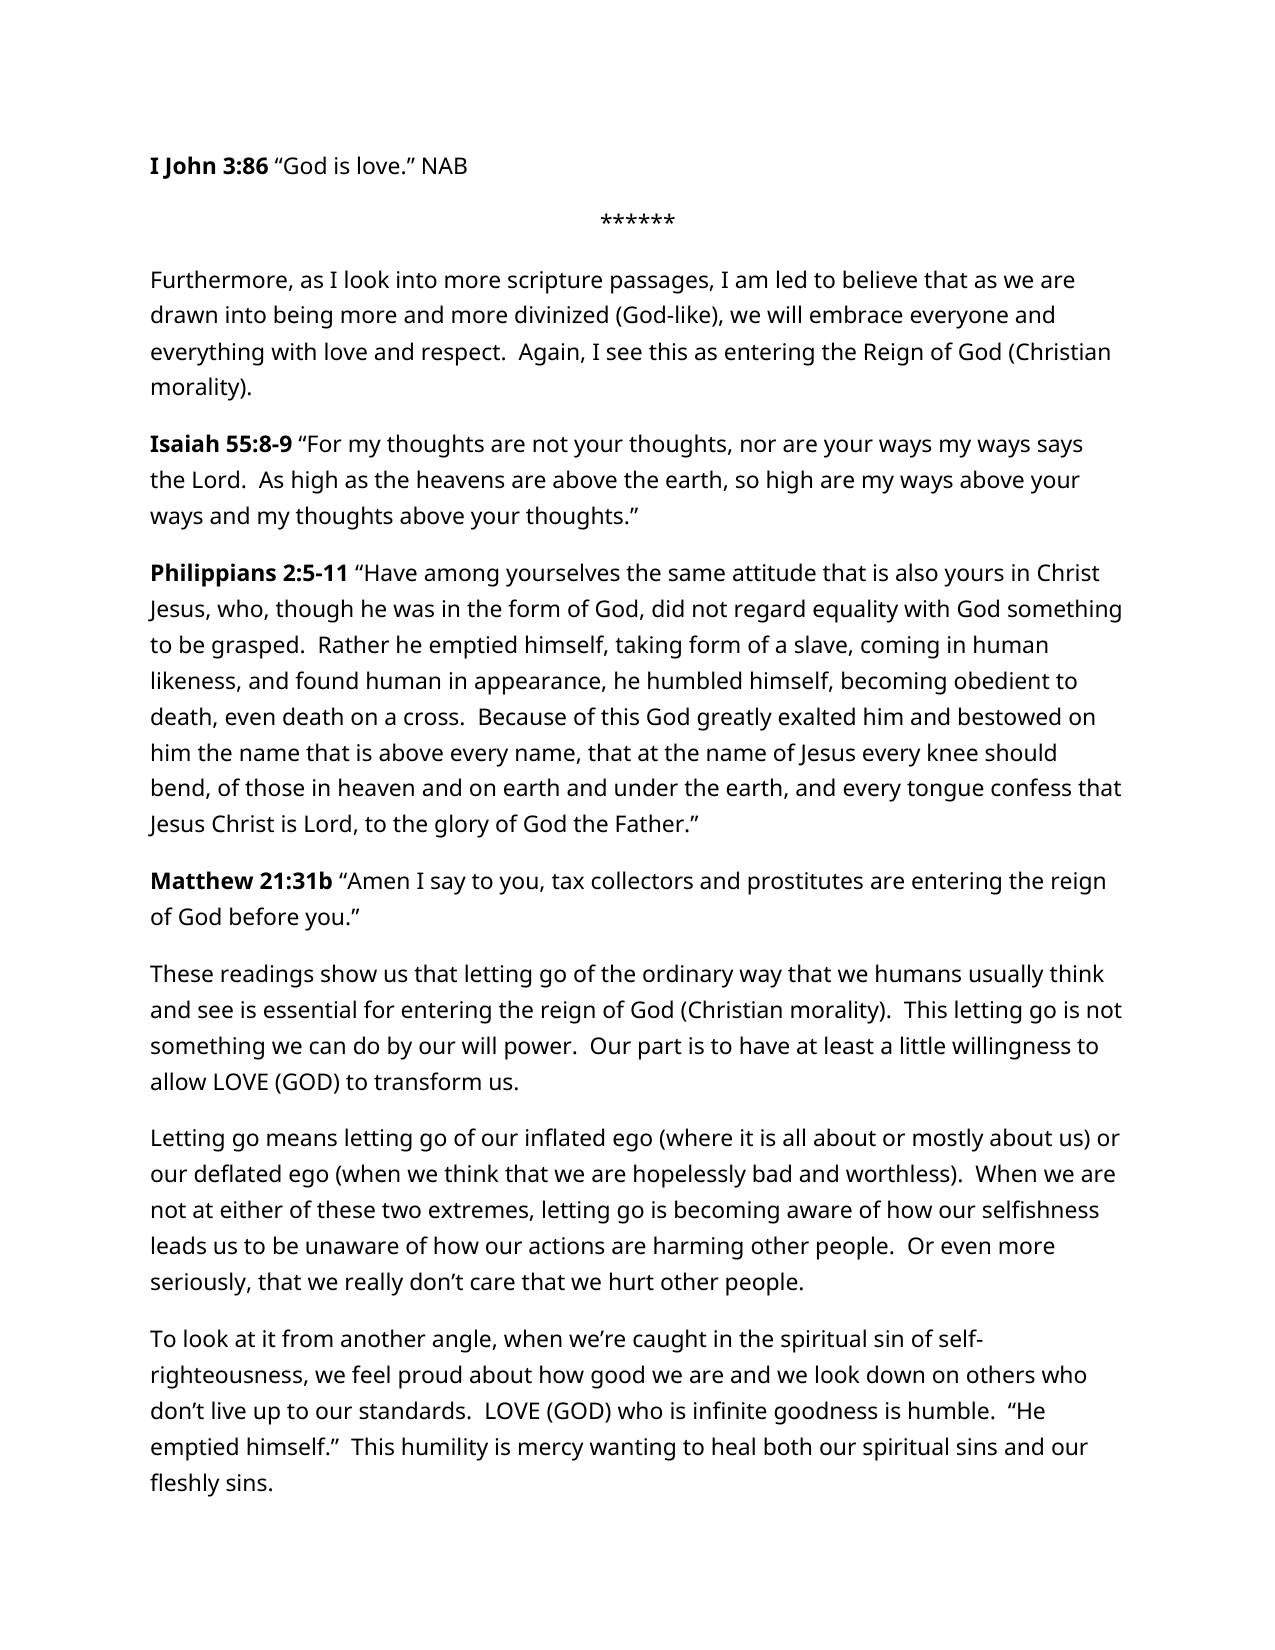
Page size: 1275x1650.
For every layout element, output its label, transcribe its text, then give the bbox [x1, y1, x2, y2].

text Isaiah 55:8-9 “For my thoughts are not your thoughts, nor are your ways my ways says the Lord. As high as the heavens are above the earth, so high are my ways above your ways and my thoughts above your thoughts.” [150, 428, 1125, 531]
text These readings show us that letting go of the ordinary way that we humans usually think and see is essential for entering the reign of God (Christian morality). This letting go is not something we can do by our will power. Our part is to have at least a little willingness to allow LOVE (GOD) to transform us. [150, 958, 1125, 1097]
text To look at it from another angle, when we’re caught in the spiritual sin of self-righteousness, we feel proud about how good we are and we look down on others who don’t live up to our standards. LOVE (GOD) who is infinite goodness is humble. “He emptied himself.” This humility is mercy wanting to heal both our spiritual sins and our fleshly sins. [150, 1323, 1125, 1498]
text Matthew 21:31b “Amen I say to you, tax collectors and prostitutes are entering the reign of God before you.” [150, 865, 1125, 932]
text ****** [150, 207, 1125, 238]
text Furthermore, as I look into more scripture passages, I am led to believe that as we are drawn into being more and more divinized (God-like), we will embrace everyone and everything with love and respect. Again, I see this as entering the Reign of God (Christian morality). [150, 263, 1125, 403]
text Letting go means letting go of our inflated ego (where it is all about or mostly about us) or our deflated ego (when we think that we are hopelessly bad and worthless). When we are not at either of these two extremes, letting go is becoming aware of how our selfishness leads us to be unaware of how our actions are harming other people. Or even more seriously, that we really don’t care that we hurt other people. [150, 1122, 1125, 1297]
text I John 3:86 “God is love.” NAB [150, 150, 1125, 181]
text Philippians 2:5-11 “Have among yourselves the same attitude that is also yours in Christ Jesus, who, though he was in the form of God, did not regard equality with God something to be grasped. Rather he emptied himself, taking form of a slave, coming in human likeness, and found human in appearance, he humbled himself, becoming obedient to death, even death on a cross. Because of this God greatly exalted him and bestowed on him the name that is above every name, that at the name of Jesus every knee should bend, of those in heaven and on earth and under the earth, and every tongue confess that Jesus Christ is Lord, to the glory of God the Father.” [150, 557, 1125, 839]
